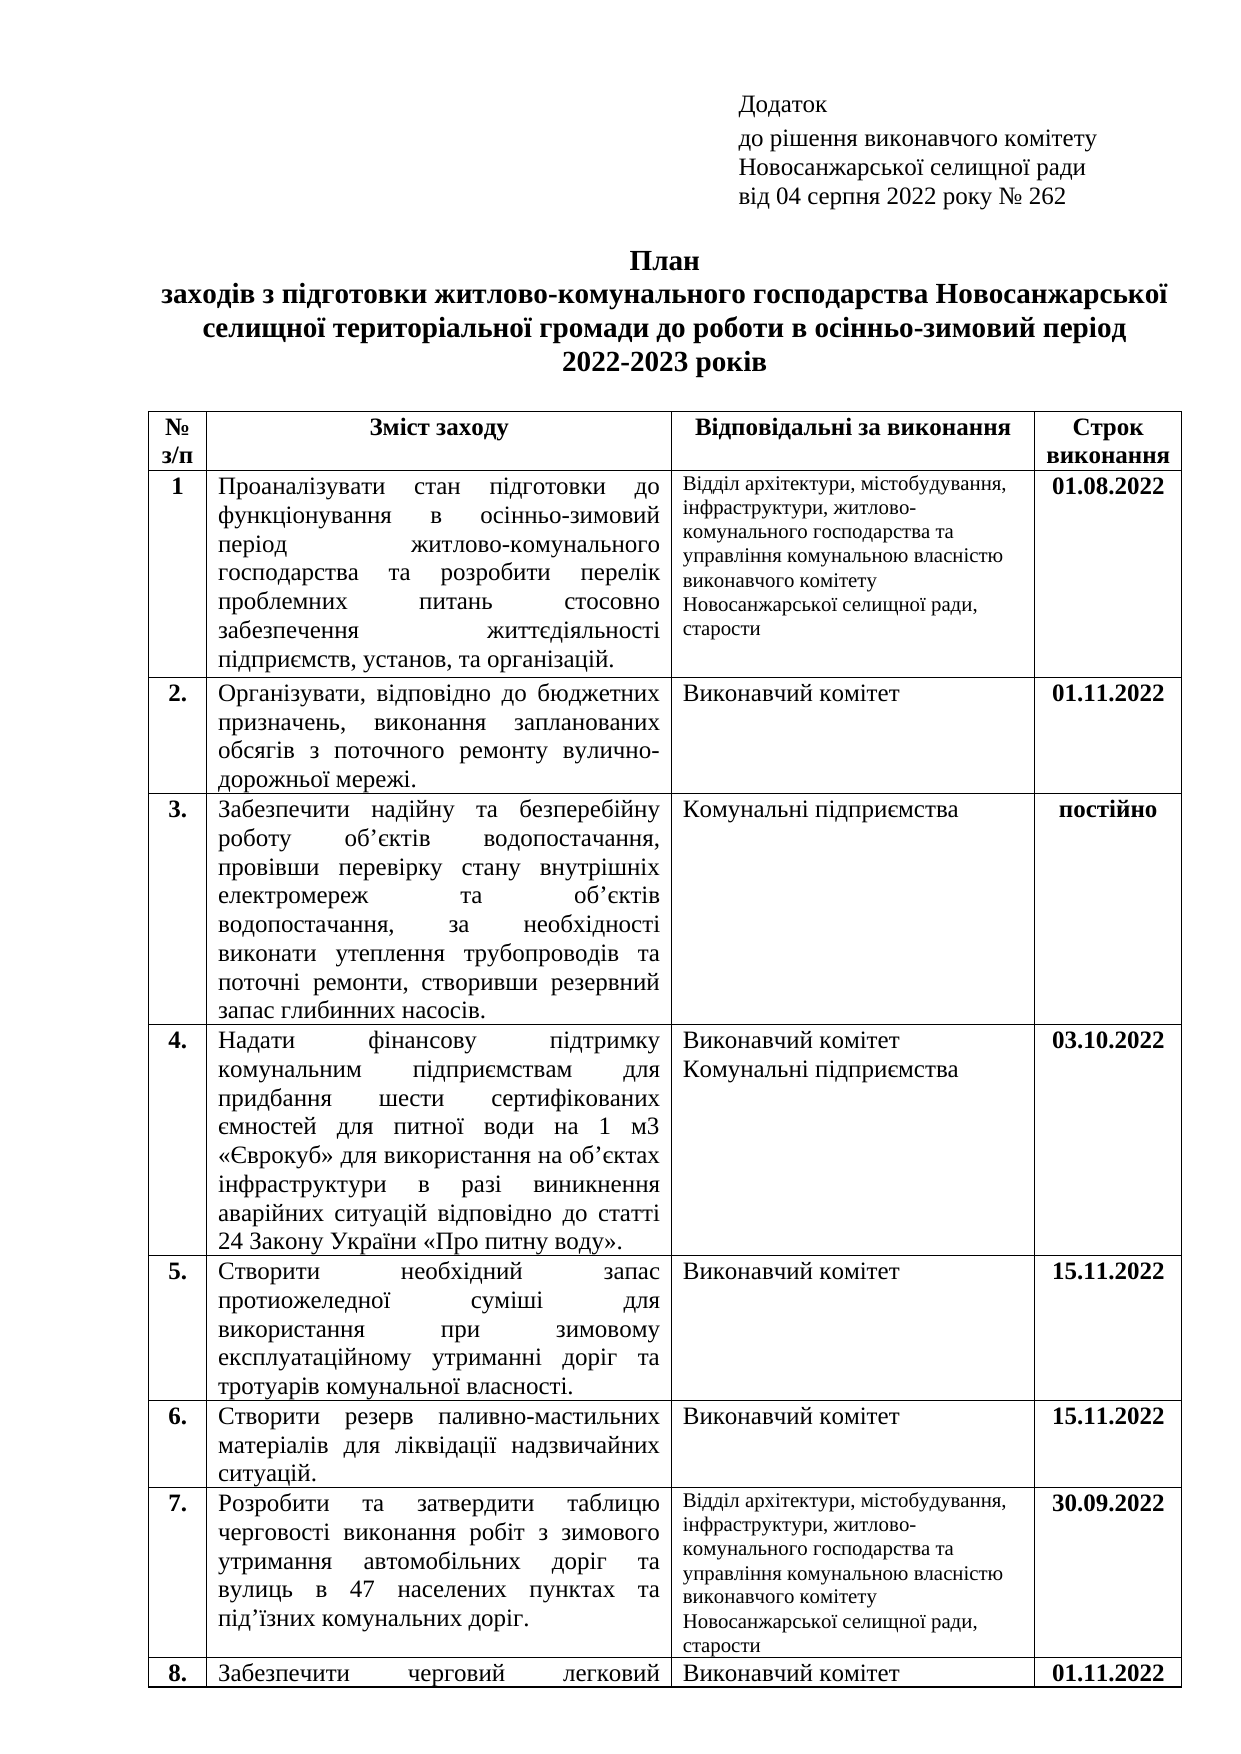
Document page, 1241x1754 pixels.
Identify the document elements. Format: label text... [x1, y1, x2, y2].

table_cell Відділ архітектури, містобудування, інфраструктури, житлово-комунального господарства та управління комунальною власністю виконавчого комітету Новосанжарської селищної ради, старости [672, 471, 1034, 677]
table_cell Виконавчий комітет [672, 1658, 1034, 1686]
table_cell Виконавчий комітет [672, 678, 1034, 793]
table_cell 01.11.2022 [1035, 678, 1181, 793]
table_cell 8. [149, 1658, 206, 1686]
table_cell 15.11.2022 [1035, 1256, 1181, 1400]
table_cell Розробити та затвердити таблицю черговості виконання робіт з зимового утримання автомобільних доріг та вулиць в 47 населених пунктах та під’їзних комунальних доріг. [207, 1488, 671, 1657]
table_cell Забезпечити надійну та безперебійну роботу об’єктів водопостачання, провівши перевірку стану внутрішніх електромереж та об’єктів водопостачання, за необхідності виконати утеплення трубопроводів та поточні ремонти, створивши резервний запас глибинних насосів. [207, 794, 671, 1024]
table_cell 01.08.2022 [1035, 471, 1181, 677]
table_cell Відділ архітектури, містобудування, інфраструктури, житлово-комунального господарства та управління комунальною власністю виконавчого комітету Новосанжарської селищної ради, старости [672, 1488, 1034, 1657]
table_cell 1 [149, 471, 206, 677]
table_cell Створити необхідний запас протиожеледної суміші для використання при зимовому експлуатаційному утриманні доріг та тротуарів комунальної власності. [207, 1256, 671, 1400]
text заходів з підготовки житлово-комунального господарства Новосанжарської селищної територіальної громади до роботи в осінньо-зимовий період [148, 277, 1181, 344]
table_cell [207, 1658, 671, 1686]
table_header № з/п [149, 412, 206, 470]
table_cell Виконавчий комітет [672, 1256, 1034, 1400]
table_cell постійно [1035, 794, 1181, 1024]
table_cell Проаналізувати стан підготовки до функціонування в осінньо-зимовий період житлово-комунального господарства та розробити перелік проблемних питань стосовно забезпечення життєдіяльності підприємств, установ, та організацій. [207, 471, 671, 677]
text Додаток [738, 89, 1181, 118]
table_cell 01.11.2022 [1035, 1658, 1181, 1686]
table_cell 3. [149, 794, 206, 1024]
table_header Відповідальні за виконання [672, 412, 1034, 470]
table_header Строк виконання [1035, 412, 1181, 470]
table_cell Організувати, відповідно до бюджетних призначень, виконання запланованих обсягів з поточного ремонту вулично-дорожньої мережі. [207, 678, 671, 793]
table_cell 2. [149, 678, 206, 793]
text від 04 серпня 2022 року № 262 [738, 181, 1181, 209]
table_cell Створити резерв паливно-мастильних матеріалів для ліквідації надзвичайних ситуацій. [207, 1401, 671, 1487]
table_header Зміст заходу [207, 412, 671, 470]
table_cell Виконавчий комітет [672, 1401, 1034, 1487]
table_cell 4. [149, 1025, 206, 1255]
table_cell Надати фінансову підтримку комунальним підприємствам для придбання шести сертифікованих ємностей для питної води на 1 м3 «Єврокуб» для використання на об’єктах інфраструктури в разі виникнення аварійних ситуацій відповідно до статті 24 Закону України «Про питну воду». [207, 1025, 671, 1255]
table_cell 03.10.2022 [1035, 1025, 1181, 1255]
text до рішення виконавчого комітету Новосанжарської селищної ради [738, 123, 1181, 181]
text 2022-2023 років [148, 344, 1181, 377]
table_cell 5. [149, 1256, 206, 1400]
table_cell Виконавчий комітет Комунальні підприємства [672, 1025, 1034, 1255]
table_cell 6. [149, 1401, 206, 1487]
table_cell 30.09.2022 [1035, 1488, 1181, 1657]
table_cell 15.11.2022 [1035, 1401, 1181, 1487]
table_cell 7. [149, 1488, 206, 1657]
text План [148, 243, 1181, 277]
table_cell Комунальні підприємства [672, 794, 1034, 1024]
